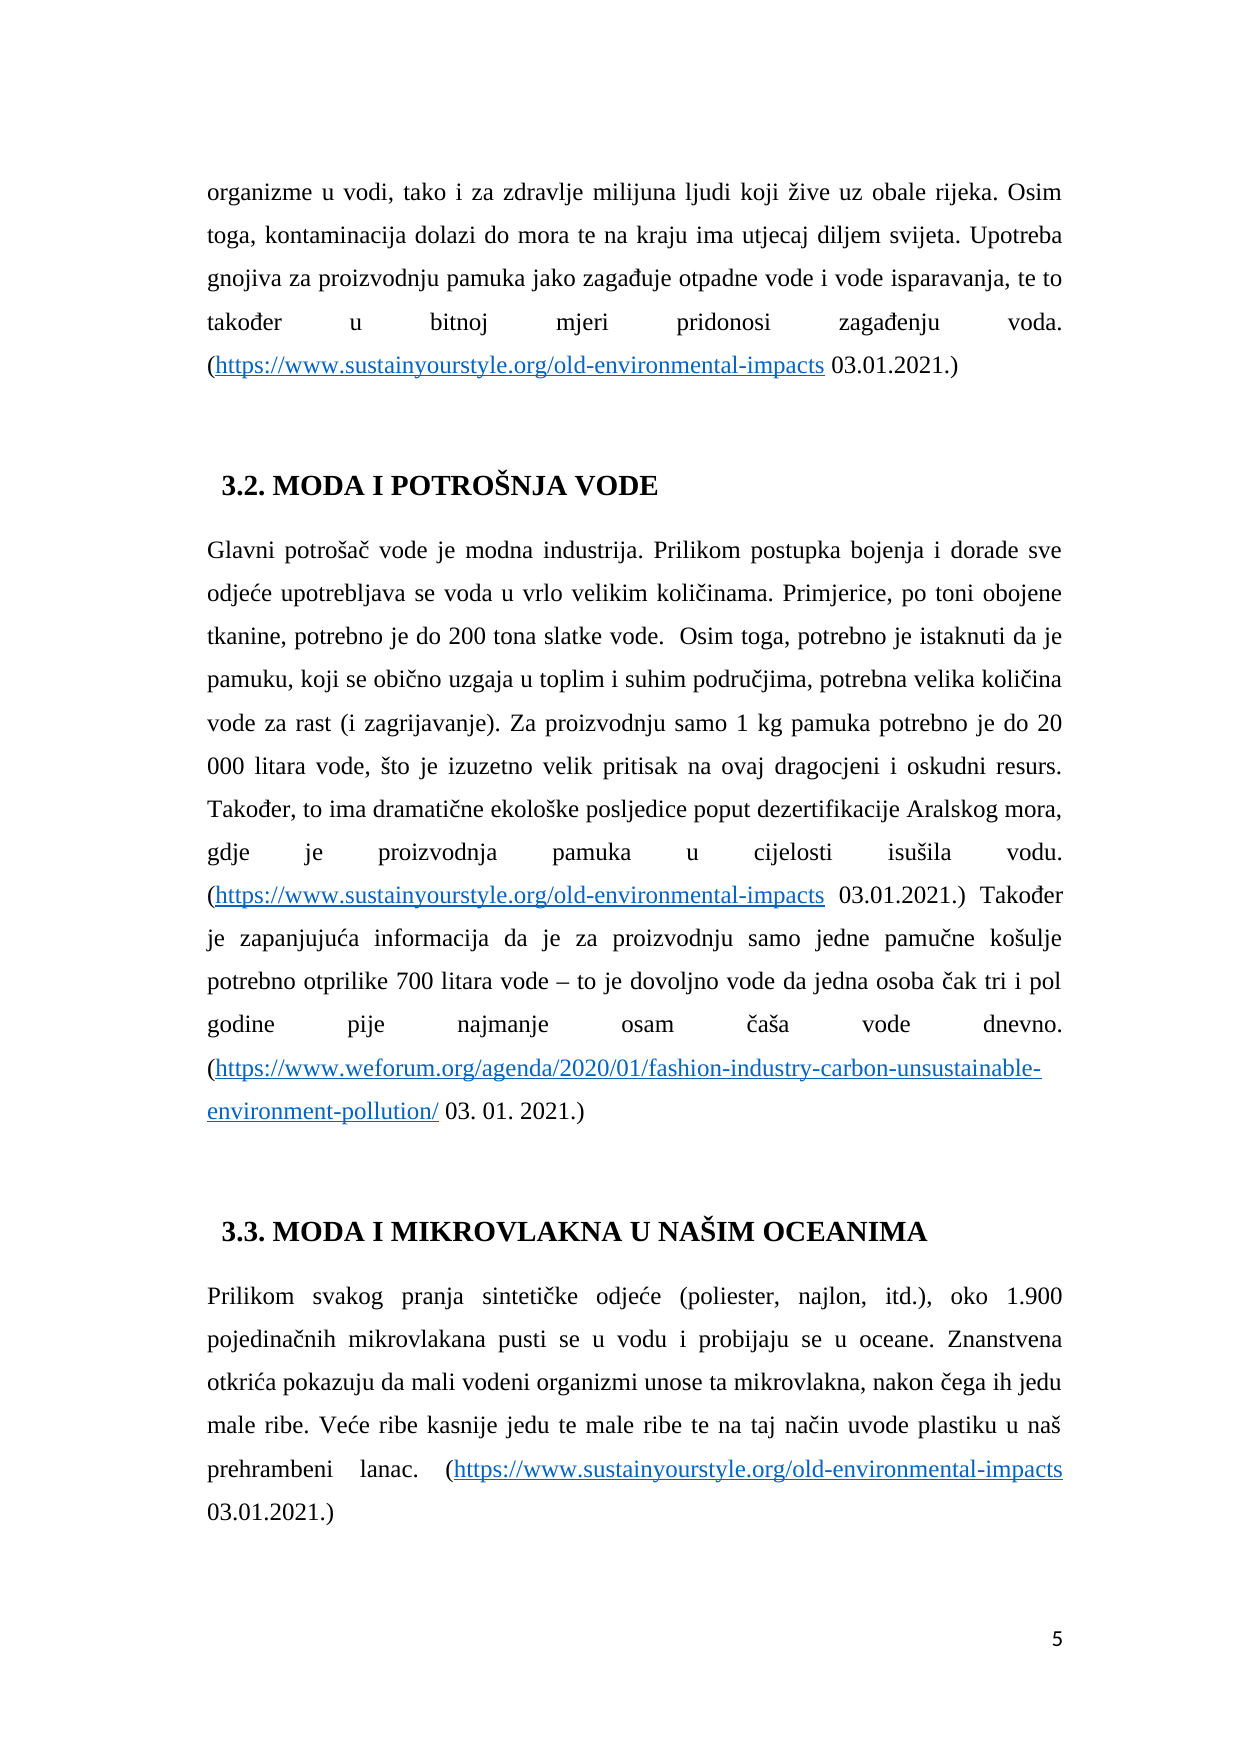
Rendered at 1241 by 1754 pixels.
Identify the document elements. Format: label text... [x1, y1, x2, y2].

text 3.3. MODA I MIKROVLAKNA U NAŠIM OCEANIMA [207, 1214, 1063, 1248]
text 3.2. MODA I POTROŠNJA VODE [207, 468, 1063, 502]
text Glavni potrošač vode je modna industrija. Prilikom postupka bojenja i dorade sve odjeće upotrebljava se voda u vrlo velikim količinama. Primjerice, po toni obojene tkanine, potrebno je do 200 tona slatke vode. Osim toga, potrebno je istaknuti da je pamuku, koji se obično uzgaja u toplim i suhim područjima, potrebna velika količina vode za rast (i zagrijavanje). Za proizvodnju samo 1 kg pamuka potrebno je do 20 000 litara vode, što je izuzetno velik pritisak na ovaj dragocjeni i oskudni resurs. Također, to ima dramatične ekološke posljedice poput dezertifikacije Aralskog mora, gdje je proizvodnja pamuka u cijelosti isušila vodu. (https://www.sustainyourstyle.org/old-environmental-impacts 03.01.2021.) Također je zapanjujuća informacija da je za proizvodnju samo jedne pamučne košulje potrebno otprilike 700 litara vode – to je dovoljno vode da jedna osoba čak tri i pol godine pije najmanje osam čaša vode dnevno. (https://www.weforum.org/agenda/2020/01/fashion-industry-carbon-unsustainable-environment-pollution/ 03. 01. 2021.) [207, 535, 1063, 1124]
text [207, 177, 1063, 378]
text Prilikom svakog pranja sintetičke odjeće (poliester, najlon, itd.), oko 1.900 pojedinačnih mikrovlakana pusti se u vodu i probijaju se u oceane. Znanstvena otkrića pokazuju da mali vodeni organizmi unose ta mikrovlakna, nakon čega ih jedu male ribe. Veće ribe kasnije jedu te male ribe te na taj način uvode plastiku u naš prehrambeni lanac. (https://www.sustainyourstyle.org/old-environmental-impacts 03.01.2021.) [207, 1281, 1063, 1526]
